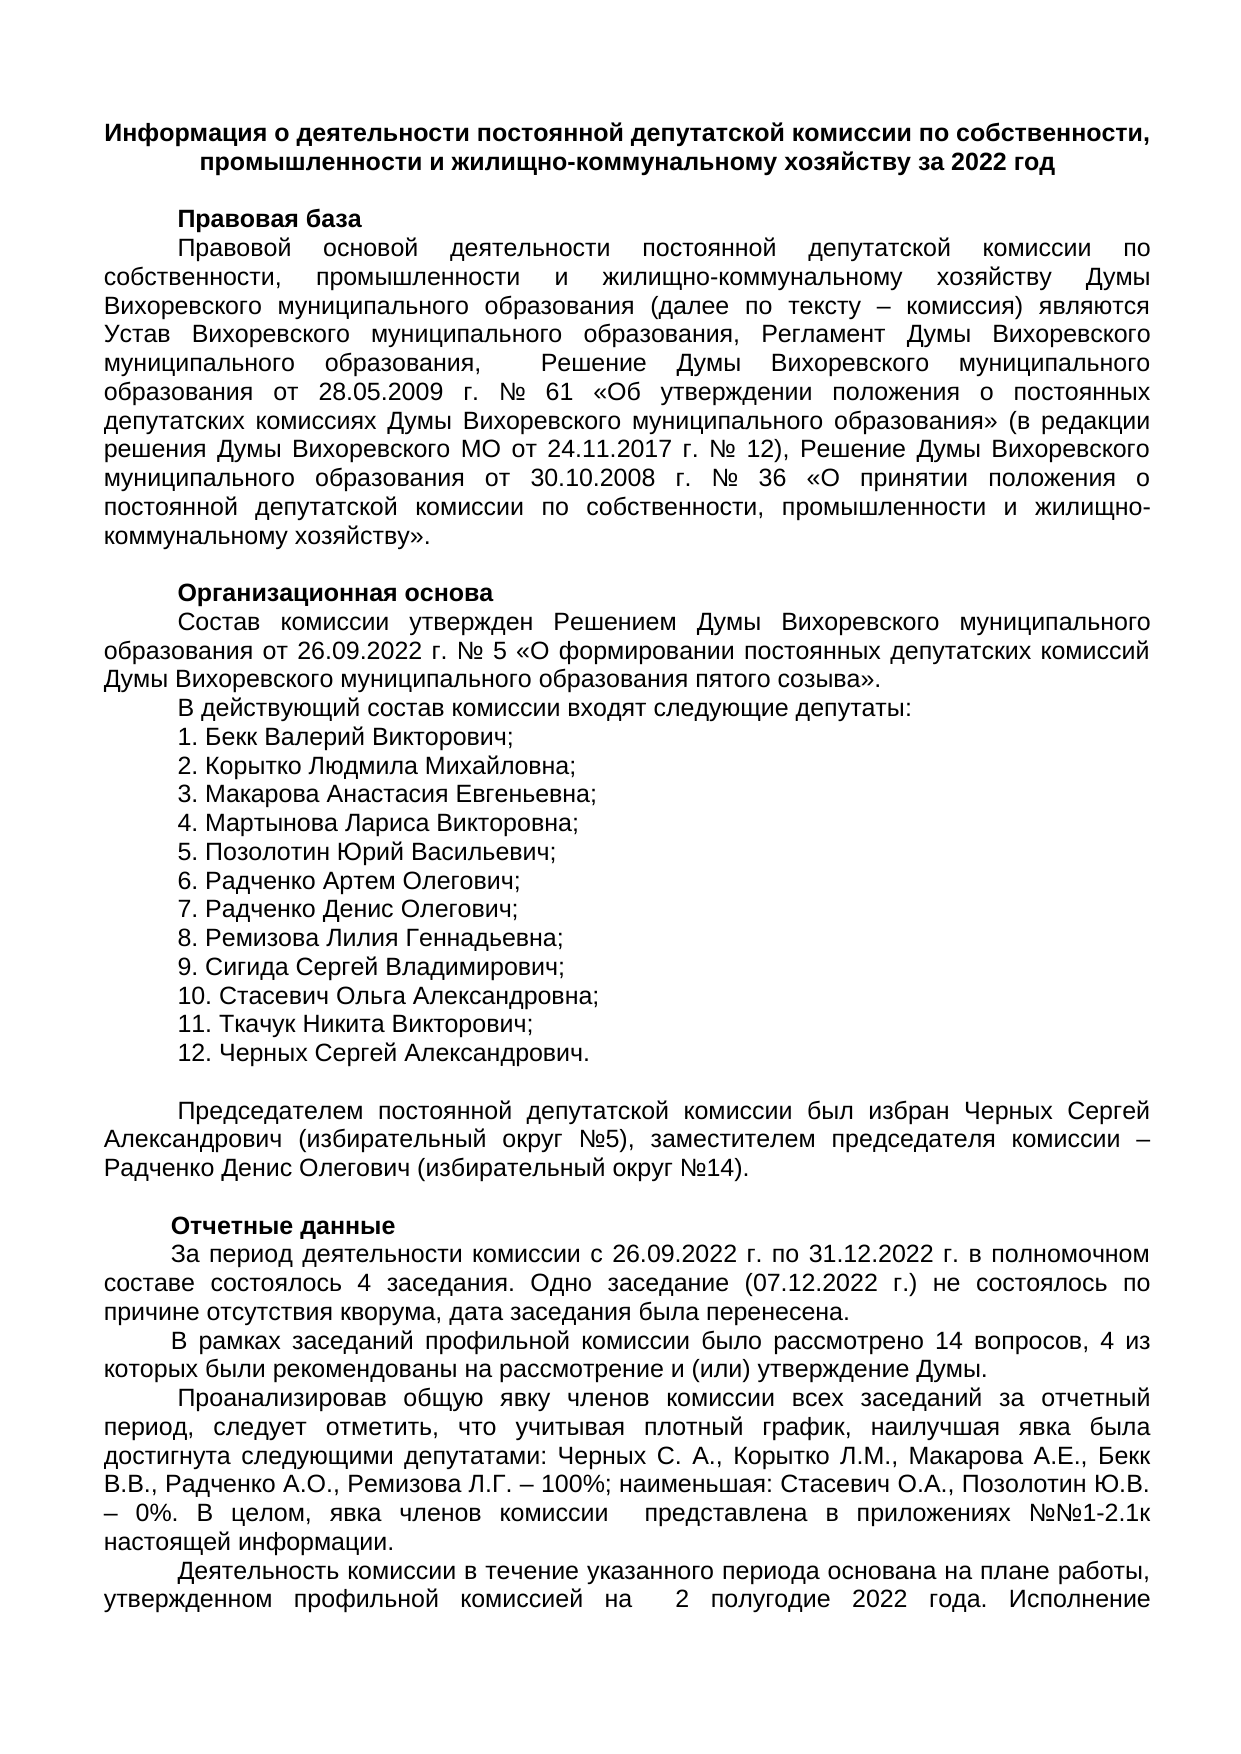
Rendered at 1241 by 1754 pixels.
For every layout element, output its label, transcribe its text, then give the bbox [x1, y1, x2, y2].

text 8. Ремизова Лилия Геннадьевна; [103, 923, 1152, 952]
text 5. Позолотин Юрий Васильевич; [103, 837, 1152, 866]
text 9. Сигида Сергей Владимирович; [103, 952, 1152, 981]
text Правовая база [103, 204, 1152, 233]
text 7. Радченко Денис Олегович; [103, 894, 1152, 923]
text 1. Бекк Валерий Викторович; [103, 722, 1152, 751]
text 12. Черных Сергей Александрович. [103, 1038, 1152, 1067]
text 4. Мартынова Лариса Викторовна; [103, 808, 1152, 837]
text В рамках заседаний профильной комиссии было рассмотрено 14 вопросов, 4 из которых были рекомендованы на рассмотрение и (или) утверждение Думы. [103, 1326, 1152, 1383]
text 6. Радченко Артем Олегович; [103, 866, 1152, 894]
text Отчетные данные [103, 1211, 1152, 1239]
text Информация о деятельности постоянной депутатской комиссии по собственности, промышленности и жилищно-коммунальному хозяйству за 2022 год [103, 118, 1152, 176]
text В действующий состав комиссии входят следующие депутаты: [103, 693, 1152, 722]
text За период деятельности комиссии с 26.09.2022 г. по 31.12.2022 г. в полномочном составе состоялось 4 заседания. Одно заседание (07.12.2022 г.) не состоялось по причине отсутствия кворума, дата заседания была перенесена. [103, 1239, 1152, 1326]
text 11. Ткачук Никита Викторович; [103, 1009, 1152, 1038]
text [103, 1556, 1152, 1613]
text Правовой основой деятельности постоянной депутатской комиссии по собственности, промышленности и жилищно-коммунальному хозяйству Думы Вихоревского муниципального образования (далее по тексту – комиссия) являются Устав Вихоревского муниципального образования, Регламент Думы Вихоревского муниципального образования, Решение Думы Вихоревского муниципального образования от 28.05.2009 г. № 61 «Об утверждении положения о постоянных депутатских комиссиях Думы Вихоревского муниципального образования» (в редакции решения Думы Вихоревского МО от 24.11.2017 г. № 12), Решение Думы Вихоревского муниципального образования от 30.10.2008 г. № 36 «О принятии положения о постоянной депутатской комиссии по собственности, промышленности и жилищно-коммунальному хозяйству». [103, 233, 1152, 549]
text 3. Макарова Анастасия Евгеньевна; [103, 779, 1152, 808]
text Председателем постоянной депутатской комиссии был избран Черных Сергей Александрович (избирательный округ №5), заместителем председателя комиссии – Радченко Денис Олегович (избирательный округ №14). [103, 1096, 1152, 1182]
text 2. Корытко Людмила Михайловна; [103, 751, 1152, 779]
text Состав комиссии утвержден Решением Думы Вихоревского муниципального образования от 26.09.2022 г. № 5 «О формировании постоянных депутатских комиссий Думы Вихоревского муниципального образования пятого созыва». [103, 607, 1152, 693]
text Организационная основа [103, 578, 1152, 607]
text 10. Стасевич Ольга Александровна; [103, 981, 1152, 1009]
text Проанализировав общую явку членов комиссии всех заседаний за отчетный период, следует отметить, что учитывая плотный график, наилучшая явка была достигнута следующими депутатами: Черных С. А., Корытко Л.М., Макарова А.Е., Бекк В.В., Радченко А.О., Ремизова Л.Г. – 100%; наименьшая: Стасевич О.А., Позолотин Ю.В. – 0%. В целом, явка членов комиссии представлена в приложениях №№1-2.1к настоящей информации. [103, 1383, 1152, 1556]
